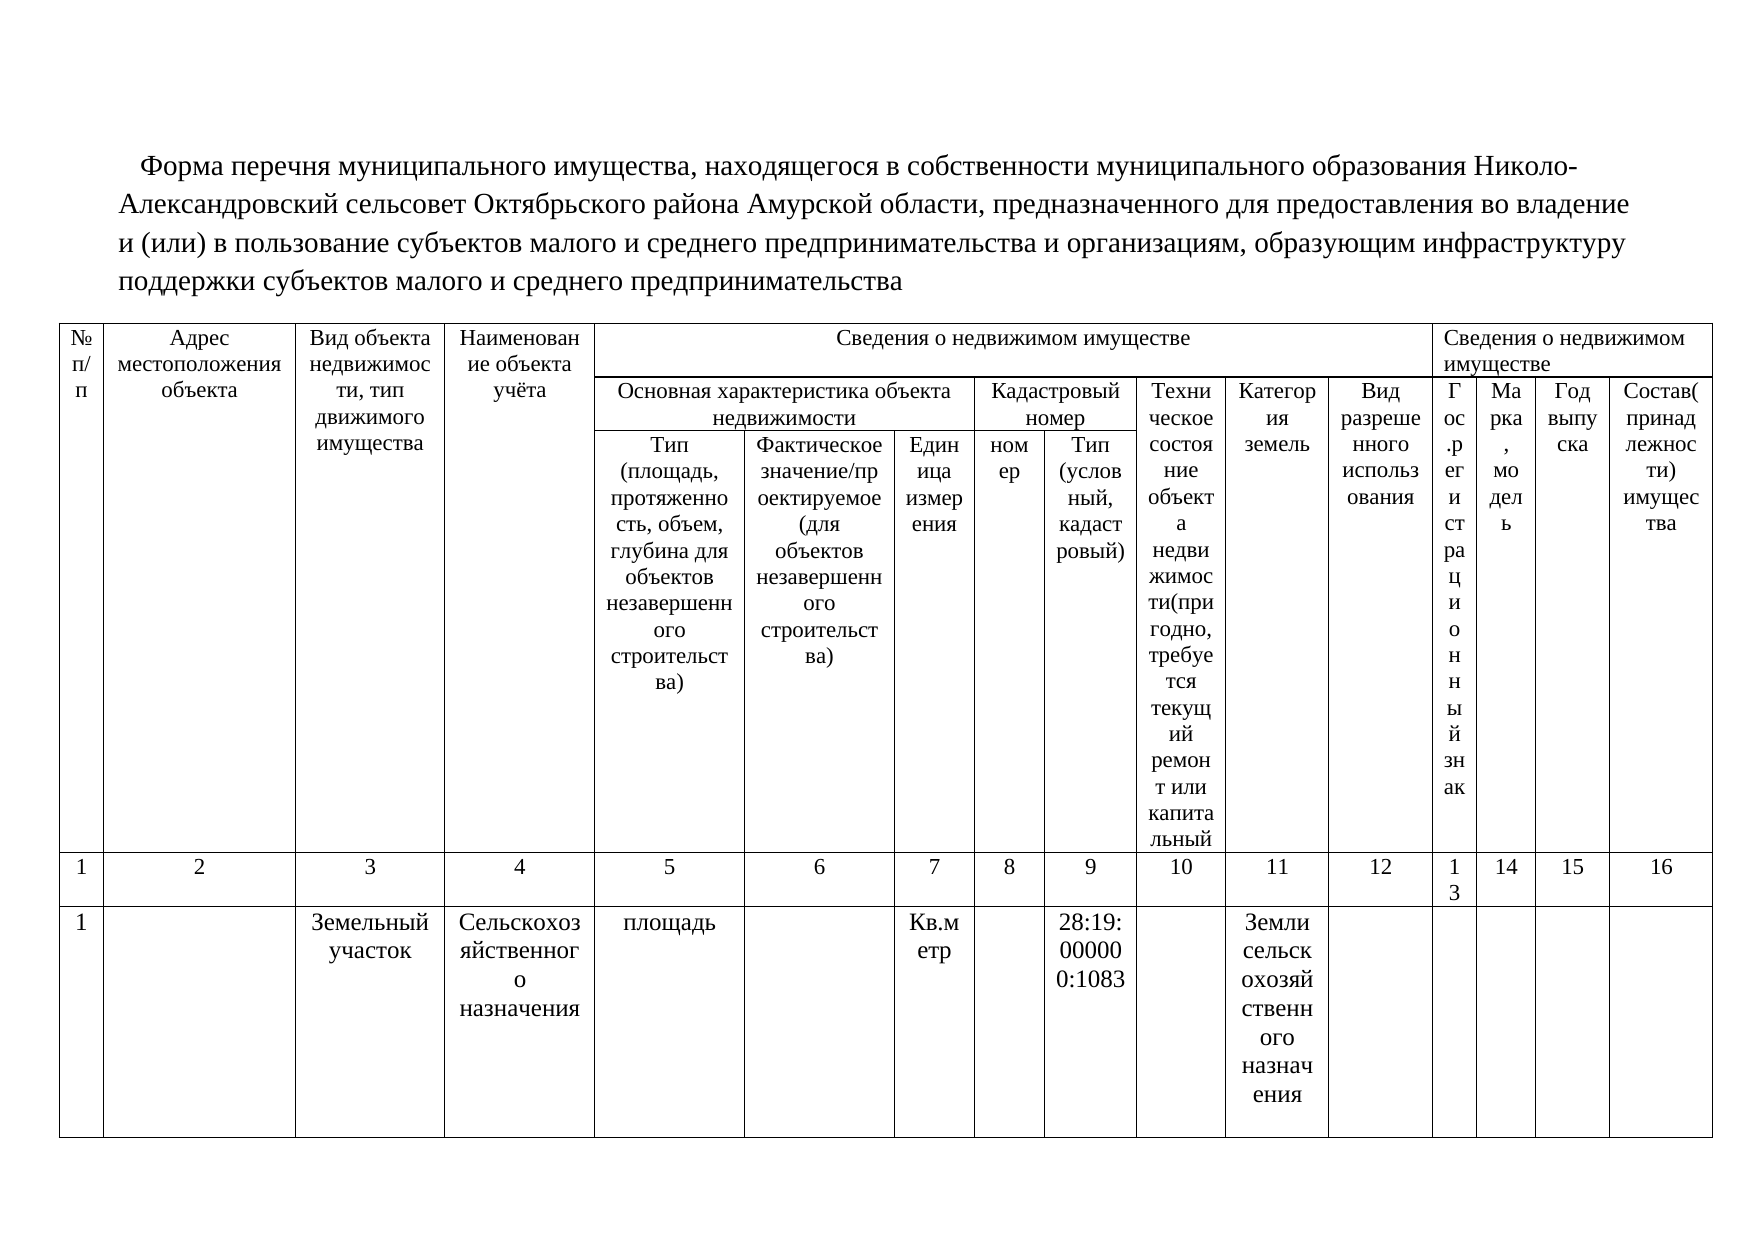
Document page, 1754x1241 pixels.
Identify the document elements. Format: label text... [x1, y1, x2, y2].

table_cell 7 [895, 853, 974, 906]
table_cell Единица измерения [895, 431, 974, 852]
text Форма перечня муниципального имущества, находящегося в собственности муниципального образования Николо-Александровский сельсовет Октябрьского района Амурской области, предназначенного для предоставления во владение и (или) в пользование субъектов малого и среднего предпринимательства и организациям, образующим инфраструктуру поддержки субъектов малого и среднего предпринимательства [118, 148, 1636, 297]
table_cell 13 [1433, 853, 1476, 906]
table_cell 2 [104, 853, 295, 906]
table_cell [1477, 907, 1535, 1137]
table_cell Кадастровый номер [975, 378, 1136, 430]
table_cell Техническое состояние объекта недвижимости(пригодно, требуется текущий ремонт или капитальный [1137, 378, 1225, 852]
table_cell Основная характеристика объекта недвижимости [595, 378, 974, 430]
table_cell 16 [1610, 853, 1712, 906]
table_cell 4 [445, 853, 594, 906]
table_header Сведения о недвижимом имуществе [595, 324, 1432, 376]
table_cell 14 [1477, 853, 1535, 906]
table_cell 28:19:000000:1083 [1045, 907, 1136, 1137]
table_cell Категория земель [1226, 378, 1328, 852]
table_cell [445, 907, 594, 1137]
table_cell 15 [1536, 853, 1609, 906]
table_cell Марка, модель [1477, 378, 1535, 852]
table_header Вид объекта недвижимости, тип движимого имущества [296, 324, 444, 852]
table_cell 8 [975, 853, 1044, 906]
table_cell Фактическое значение/проектируемое(для объектов незавершенного строительства) [745, 431, 894, 852]
table_cell Год выпуска [1536, 378, 1609, 852]
table_cell Тип (условный, кадастровый) [1045, 431, 1136, 852]
table_cell [745, 907, 894, 1137]
table_cell 11 [1226, 853, 1328, 906]
table_header Сведения о недвижимом имуществе [1433, 324, 1712, 376]
table_cell 1 [60, 907, 103, 1137]
table_cell 12 [1329, 853, 1432, 906]
table_cell Вид разрешенного использования [1329, 378, 1432, 852]
table_cell Тип (площадь, протяженность, объем, глубина для объектов незавершенного строительства) [595, 431, 744, 852]
table_cell [1137, 907, 1225, 1137]
table_cell Состав(принадлежности) имущества [1610, 378, 1712, 852]
table_cell Кв.метр [895, 907, 974, 1137]
table_header Наименование объекта учёта [445, 324, 594, 852]
table_cell Земельный участок [296, 907, 444, 1137]
table_header Адрес местоположения объекта [104, 324, 295, 852]
table_cell 9 [1045, 853, 1136, 906]
table_cell номер [975, 431, 1044, 852]
table_cell [1536, 907, 1609, 1137]
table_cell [1226, 907, 1328, 1137]
table_cell [1329, 907, 1432, 1137]
table_cell [1610, 907, 1712, 1137]
table_cell 6 [745, 853, 894, 906]
table_cell Гос.регистрационный знак [1433, 378, 1476, 852]
table_header №п/п [60, 324, 103, 852]
table_cell [104, 907, 295, 1137]
table_cell [1433, 907, 1476, 1137]
table_cell площадь [595, 907, 744, 1137]
table_cell 10 [1137, 853, 1225, 906]
table_cell 1 [60, 853, 103, 906]
table_cell [975, 907, 1044, 1137]
table_cell 5 [595, 853, 744, 906]
table_cell 3 [296, 853, 444, 906]
